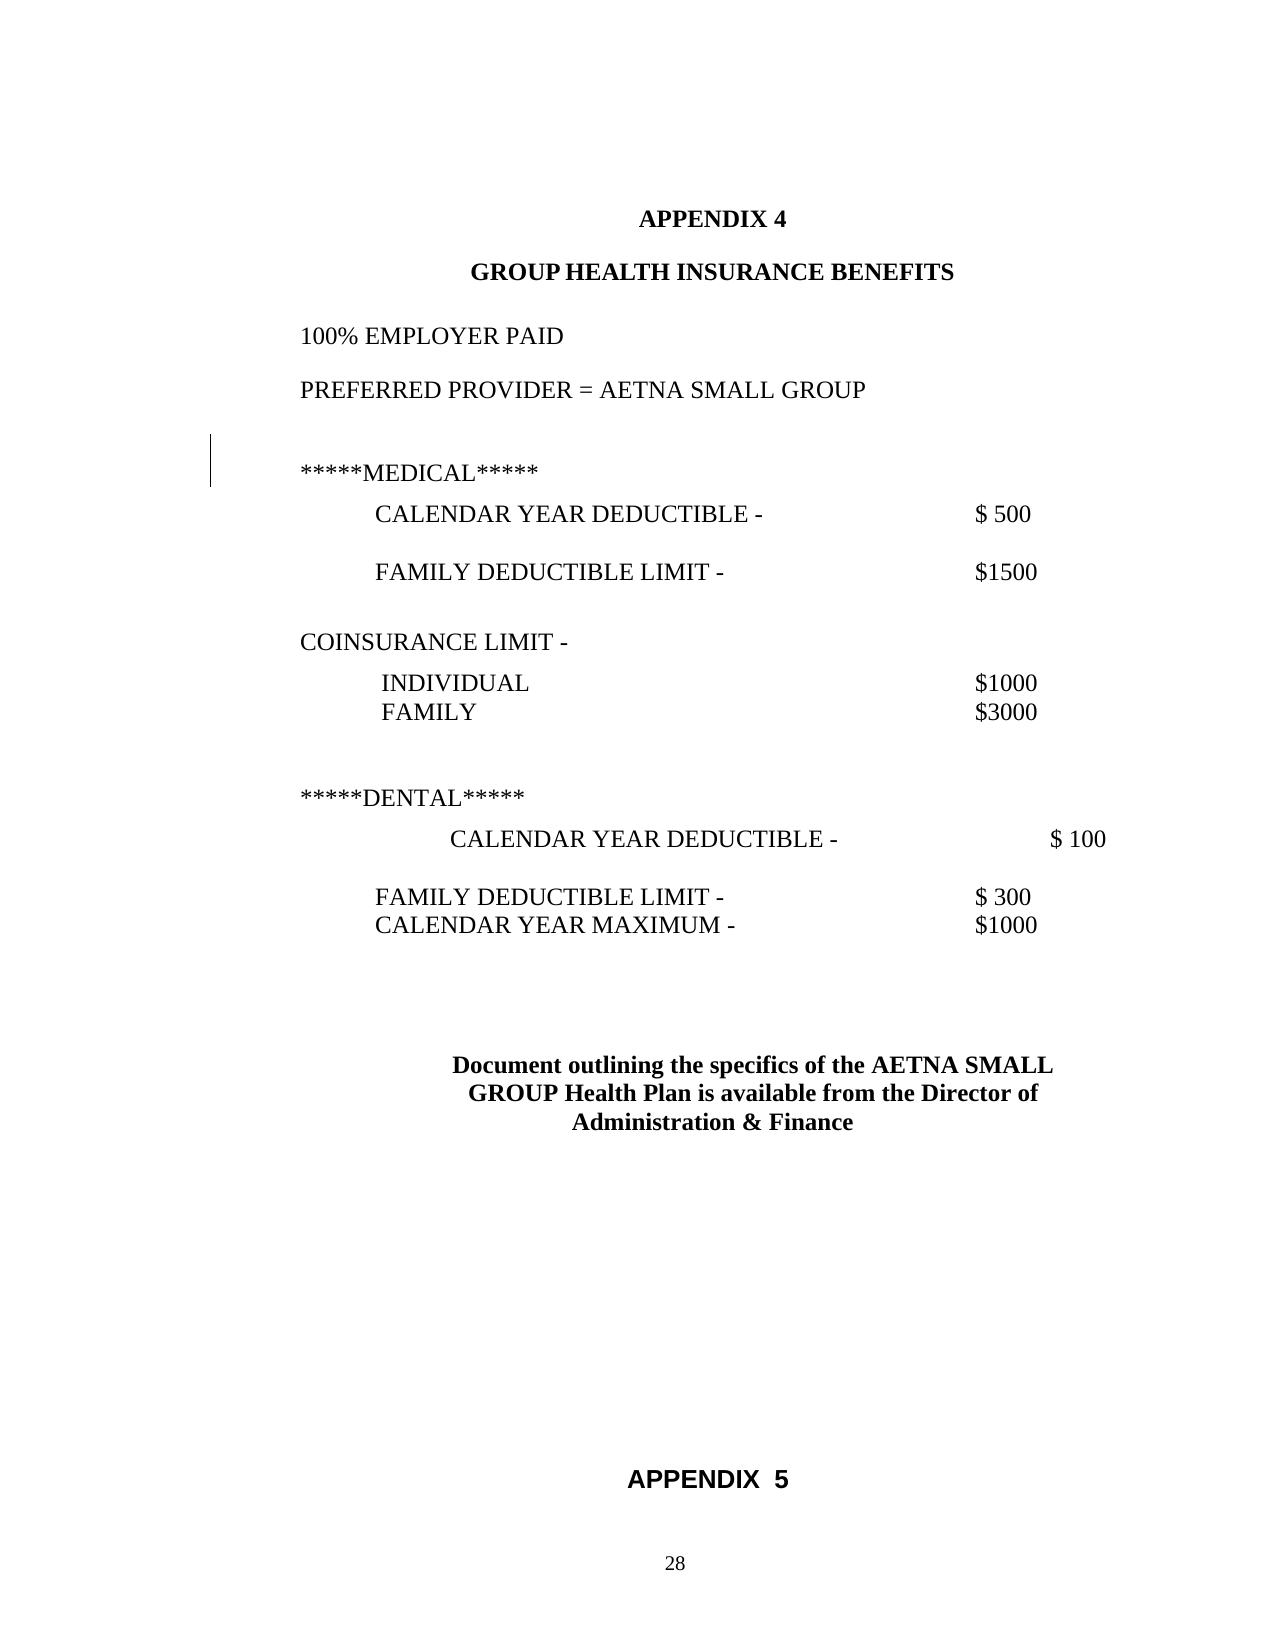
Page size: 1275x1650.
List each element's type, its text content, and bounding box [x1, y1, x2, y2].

subtitle GROUP HEALTH INSURANCE BENEFITS [225, 257, 1125, 286]
text *****DENTAL***** [225, 783, 1125, 812]
text FAMILY DEDUCTIBLE LIMIT - $1500 [225, 557, 1125, 586]
subtitle APPENDIX 4 [225, 204, 1125, 232]
text CALENDAR YEAR DEDUCTIBLE - $ 500 [225, 499, 1125, 528]
subtitle PREFERRED PROVIDER = AETNA SMALL GROUP [225, 375, 1125, 404]
text Document outlining the specifics of the AETNA SMALL [225, 1050, 1125, 1078]
text CALENDAR YEAR MAXIMUM - $1000 [225, 911, 1125, 939]
text 100% EMPLOYER PAID [225, 321, 1125, 350]
text FAMILY $3000 [225, 697, 1125, 726]
text CALENDAR YEAR DEDUCTIBLE - $ 100 [225, 824, 1125, 853]
text *****MEDICAL***** [225, 458, 1125, 487]
text GROUP Health Plan is available from the Director of [225, 1078, 1125, 1107]
text FAMILY DEDUCTIBLE LIMIT - $ 300 [225, 882, 1125, 911]
text COINSURANCE LIMIT - [225, 627, 1125, 656]
text INDIVIDUAL $1000 [225, 668, 1125, 697]
text APPENDIX 5 [225, 1464, 1116, 1493]
text Administration & Finance [225, 1107, 1125, 1136]
